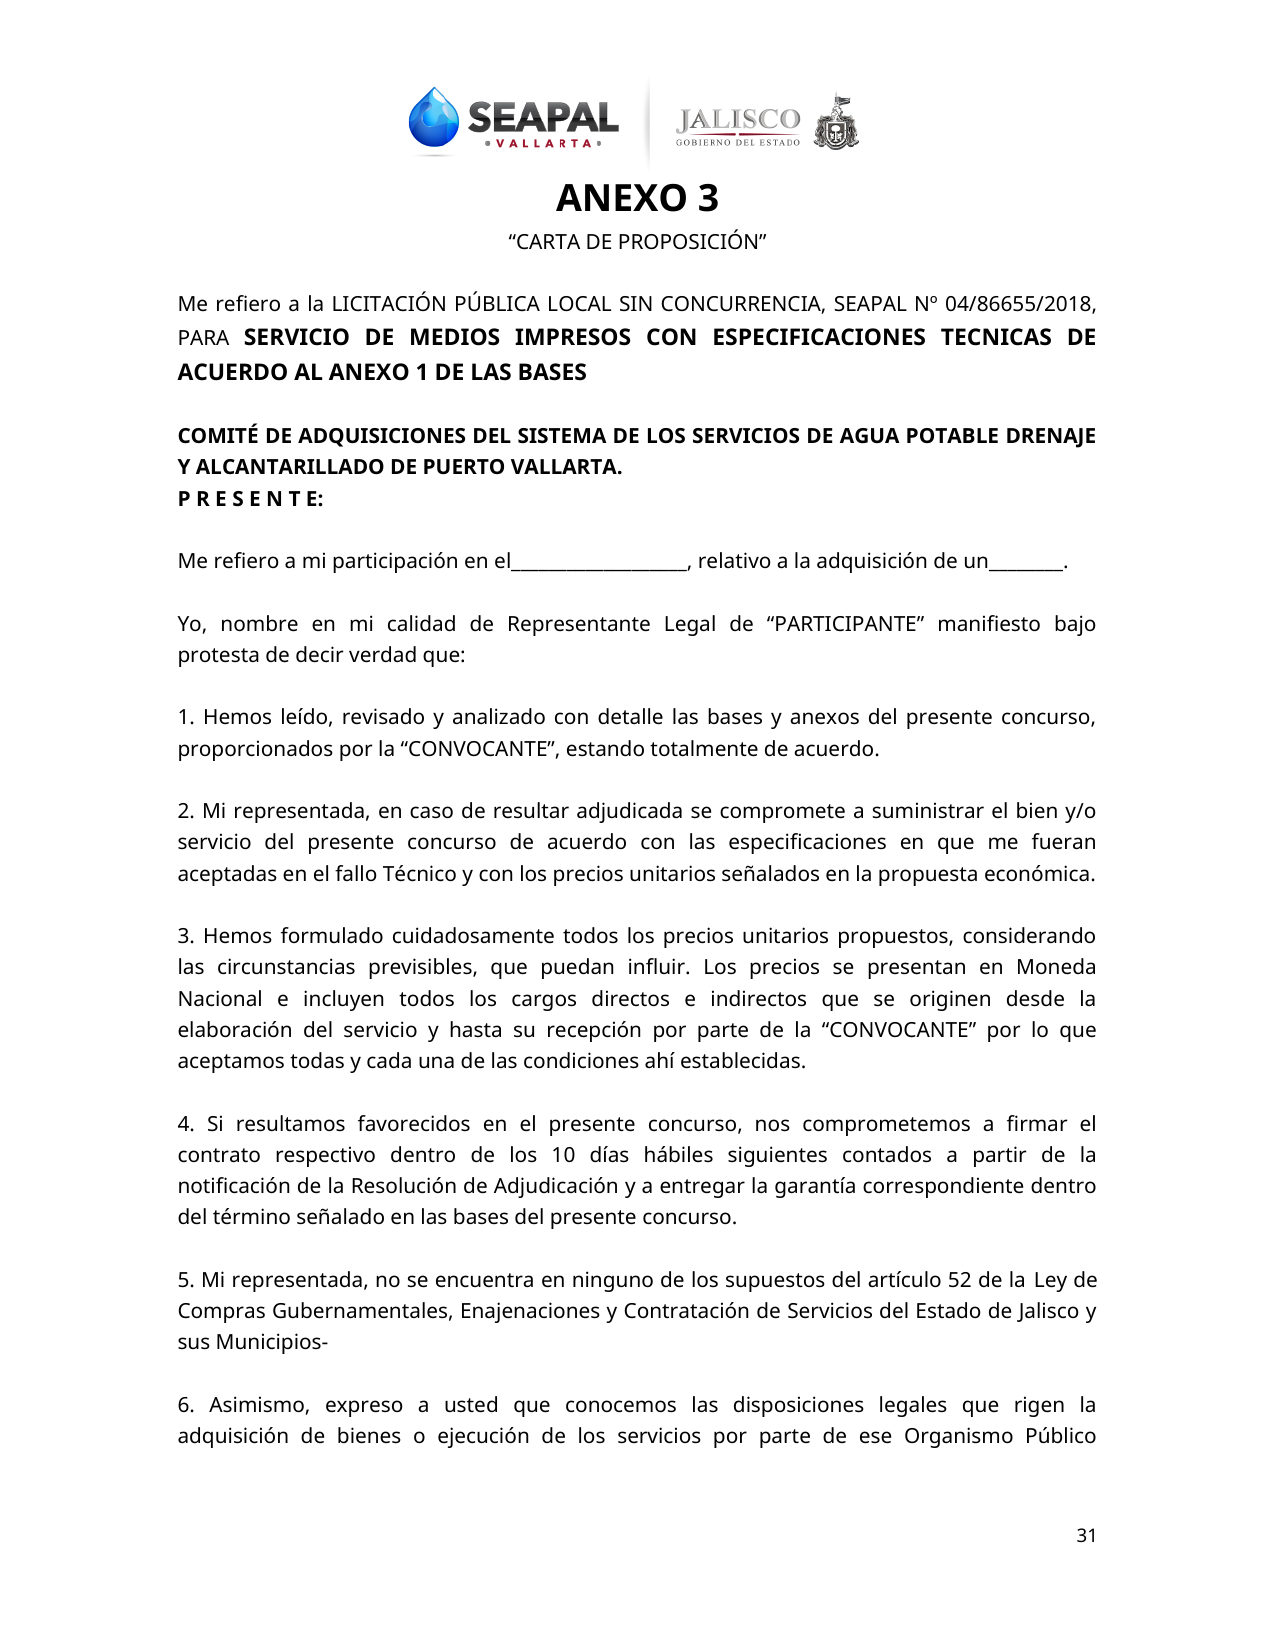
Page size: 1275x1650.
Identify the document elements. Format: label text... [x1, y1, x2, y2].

text Me refiero a la LICITACIÓN PÚBLICA LOCAL SIN CONCURRENCIA, SEAPAL Nº 04/86655/2018, PARA SERVICIO DE MEDIOS IMPRESOS CON ESPECIFICACIONES TECNICAS DE ACUERDO AL ANEXO 1 DE LAS BASES [177, 289, 1098, 387]
text 4. Si resultamos favorecidos en el presente concurso, nos comprometemos a firmar el contrato respectivo dentro de los 10 días hábiles siguientes contados a partir de la notificación de la Resolución de Adjudicación y a entregar la garantía correspondiente dentro del término señalado en las bases del presente concurso. [177, 1109, 1098, 1231]
text COMITÉ DE ADQUISICIONES DEL SISTEMA DE LOS SERVICIOS DE AGUA POTABLE DRENAJE Y ALCANTARILLADO DE PUERTO VALLARTA. [177, 421, 1098, 481]
text ANEXO 3 [177, 171, 1098, 222]
text 3. Hemos formulado cuidadosamente todos los precios unitarios propuestos, considerando las circunstancias previsibles, que puedan influir. Los precios se presentan en Moneda Nacional e incluyen todos los cargos directos e indirectos que se originen desde la elaboración del servicio y hasta su recepción por parte de la “CONVOCANTE” por lo que aceptamos todas y cada una de las condiciones ahí establecidas. [177, 921, 1098, 1074]
text Yo, nombre en mi calidad de Representante Legal de “PARTICIPANTE” manifiesto bajo protesta de decir verdad que: [177, 609, 1098, 668]
text 5. Mi representada, no se encuentra en ninguno de los supuestos del artículo 52 de la Ley de Compras Gubernamentales, Enajenaciones y Contratación de Servicios del Estado de Jalisco y sus Municipios- [177, 1265, 1098, 1356]
text 2. Mi representada, en caso de resultar adjudicada se compromete a suministrar el bien y/o servicio del presente concurso de acuerdo con las especificaciones en que me fueran aceptadas en el fallo Técnico y con los precios unitarios señalados en la propuesta económica. [177, 796, 1098, 887]
picture [406, 73, 869, 171]
text “CARTA DE PROPOSICIÓN” [177, 227, 1098, 256]
text Me refiero a mi participación en el___________________, relativo a la adquisición de un________. [177, 546, 1098, 574]
text P R E S E N T E: [177, 484, 1098, 512]
text 1. Hemos leído, revisado y analizado con detalle las bases y anexos del presente concurso, proporcionados por la “CONVOCANTE”, estando totalmente de acuerdo. [177, 702, 1098, 762]
